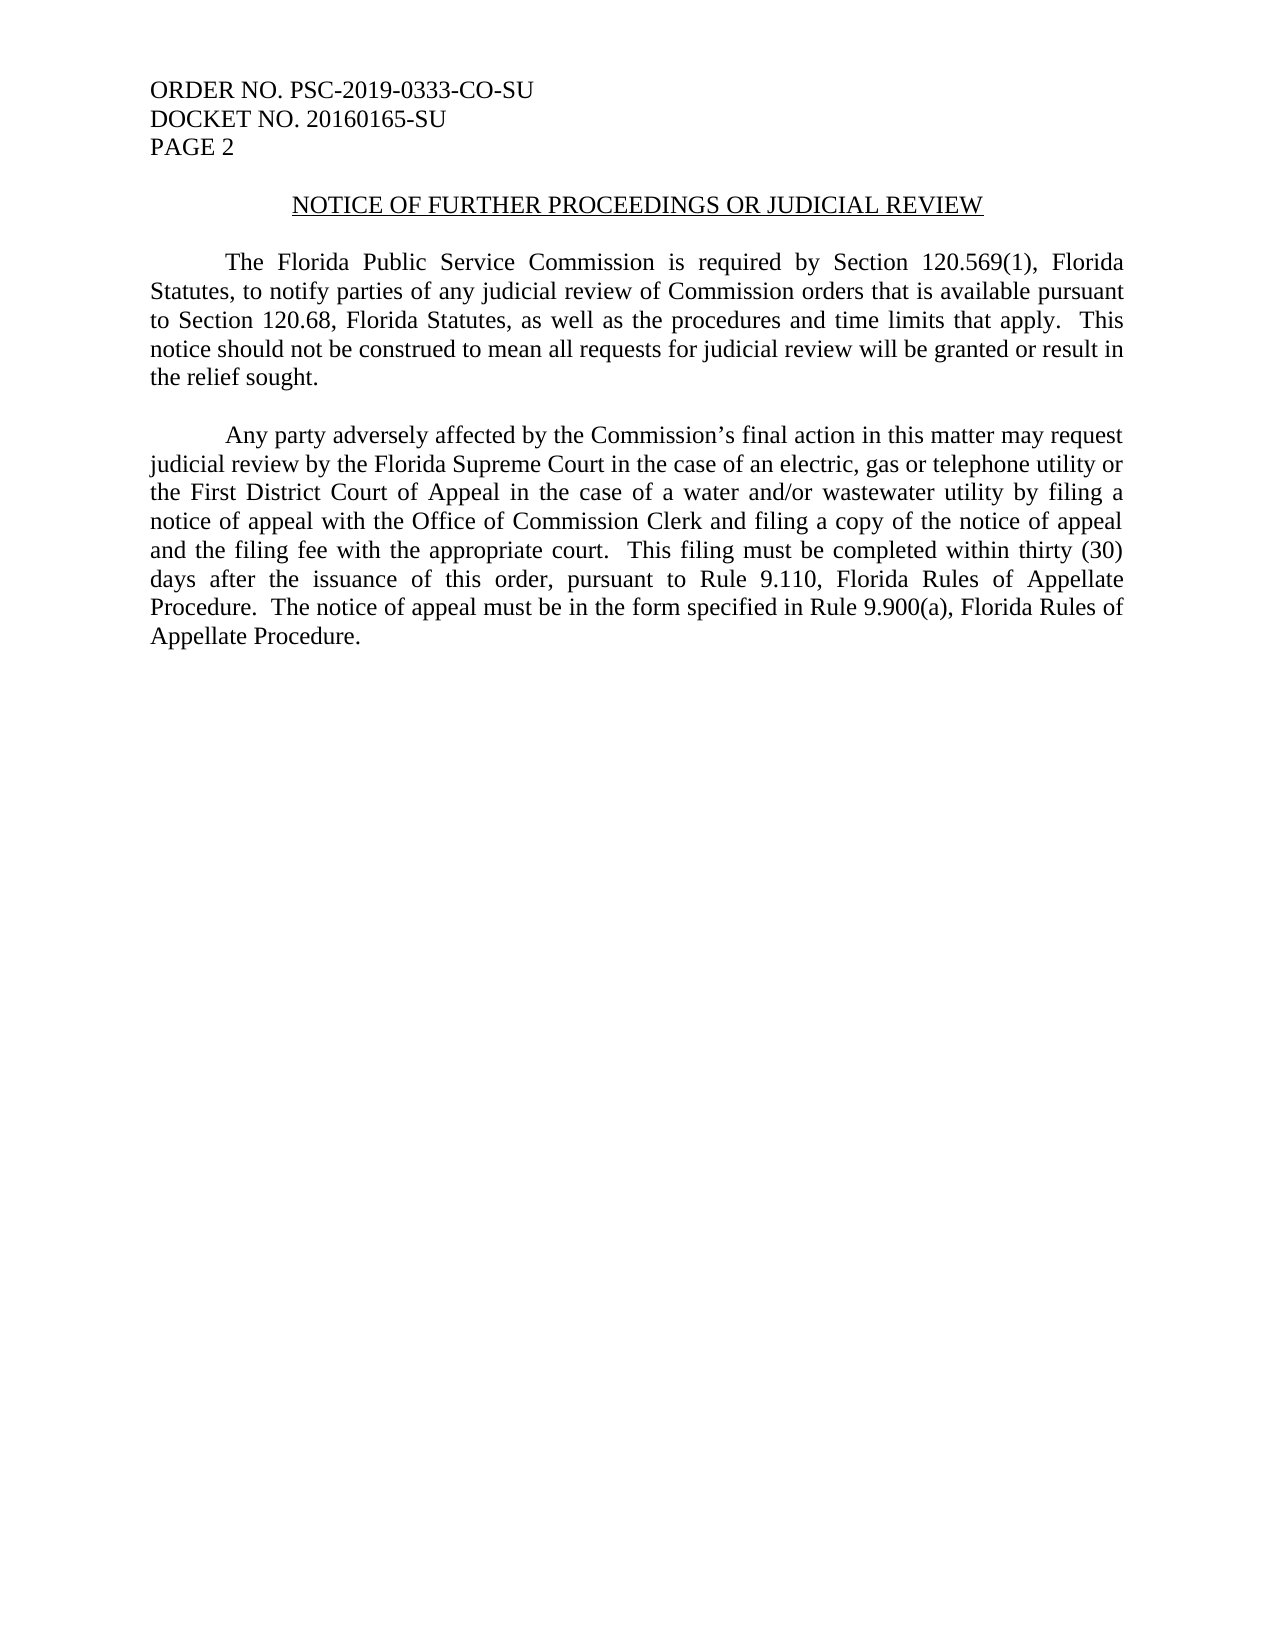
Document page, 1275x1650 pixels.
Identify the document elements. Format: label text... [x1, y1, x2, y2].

text The Florida Public Service Commission is required by Section 120.569(1), Florida Statutes, to notify parties of any judicial review of Commission orders that is available pursuant to Section 120.68, Florida Statutes, as well as the procedures and time limits that apply. This notice should not be construed to mean all requests for judicial review will be granted or result in the relief sought. [150, 247, 1125, 391]
text Any party adversely affected by the Commission’s final action in this matter may request judicial review by the Florida Supreme Court in the case of an electric, gas or telephone utility or the First District Court of Appeal in the case of a water and/or wastewater utility by filing a notice of appeal with the Office of Commission Clerk and filing a copy of the notice of appeal and the filing fee with the appropriate court. This filing must be completed within thirty (30) days after the issuance of this order, pursuant to Rule 9.110, Florida Rules of Appellate Procedure. The notice of appeal must be in the form specified in Rule 9.900(a), Florida Rules of Appellate Procedure. [150, 420, 1125, 650]
text NOTICE OF FURTHER PROCEEDINGS OR JUDICIAL REVIEW [150, 190, 1125, 219]
